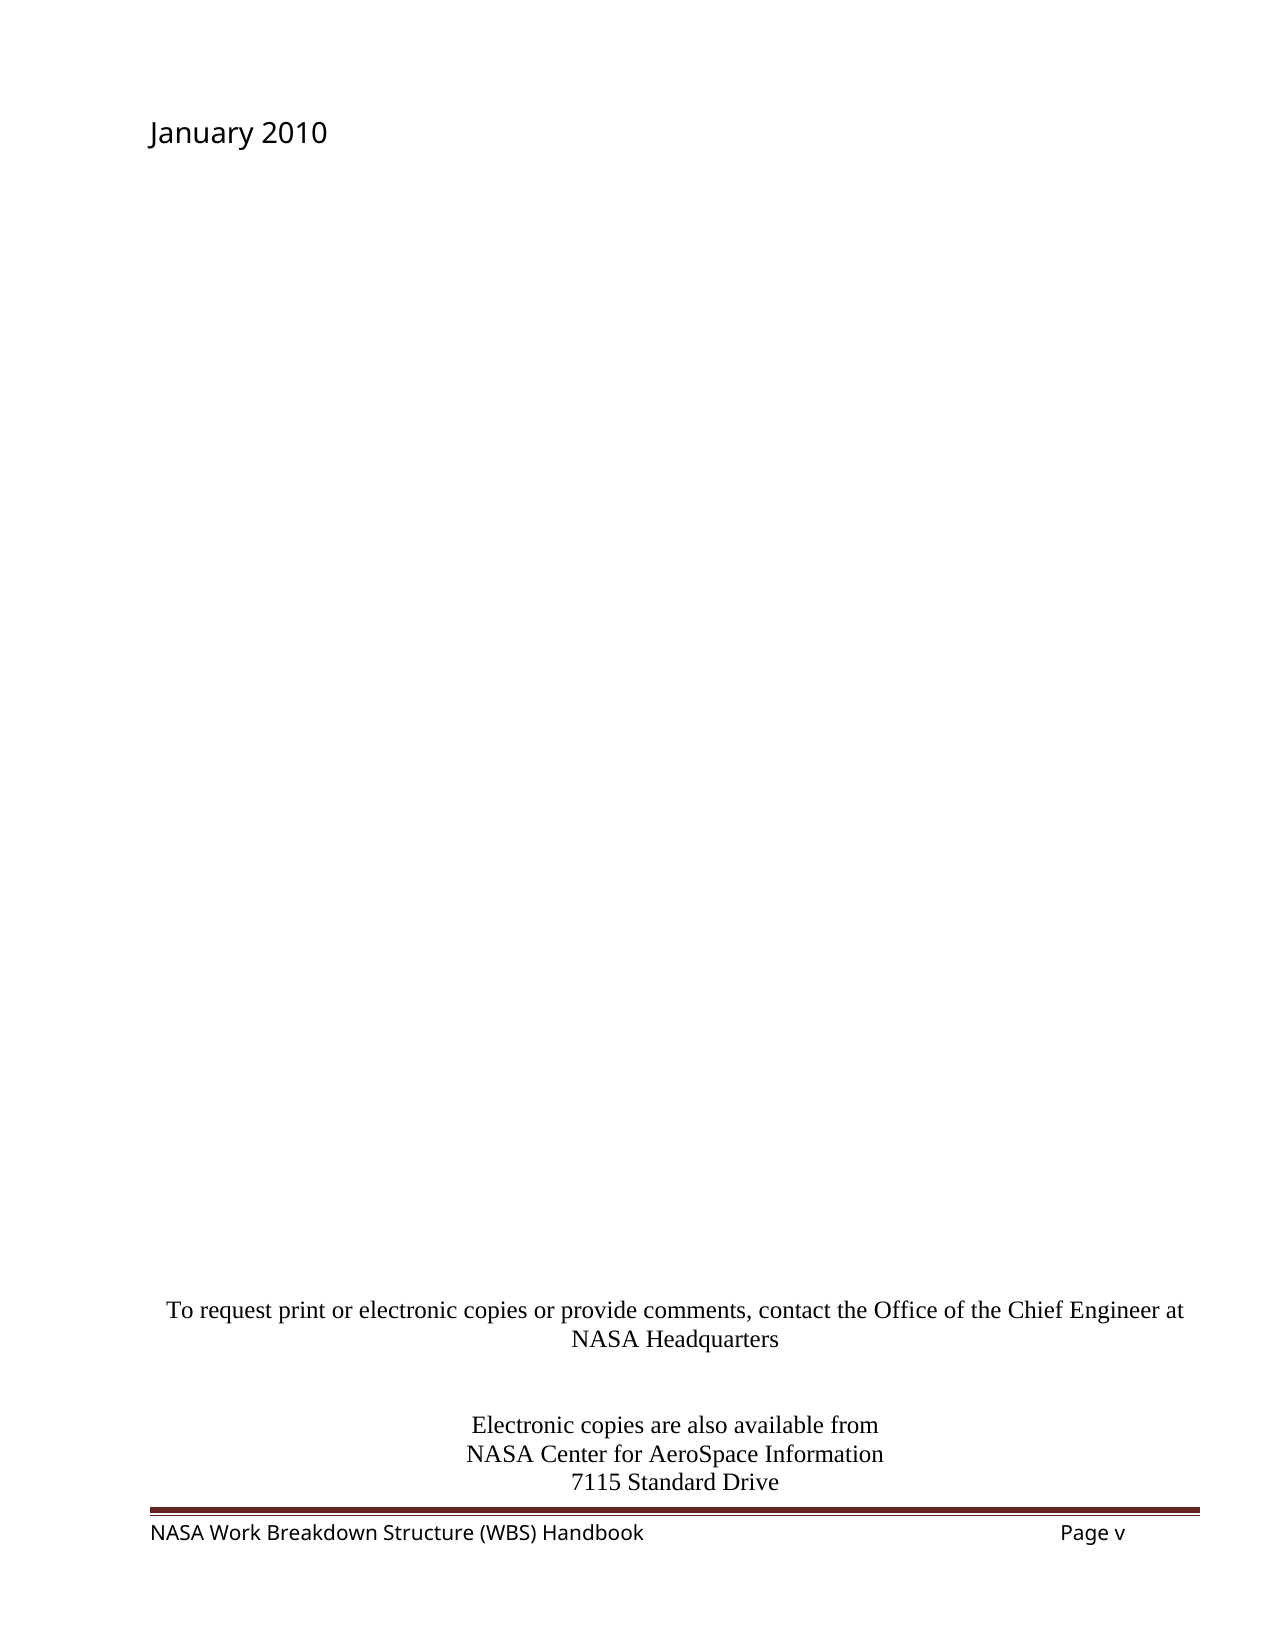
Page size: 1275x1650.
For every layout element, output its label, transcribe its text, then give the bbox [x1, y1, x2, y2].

text January 2010 [150, 112, 1200, 152]
text Electronic copies are also available from [150, 1410, 1200, 1439]
text To request print or electronic copies or provide comments, contact the Office of the Chief Engineer at NASA Headquarters [150, 1295, 1200, 1352]
text for AeroSpace Information [150, 1439, 1200, 1467]
